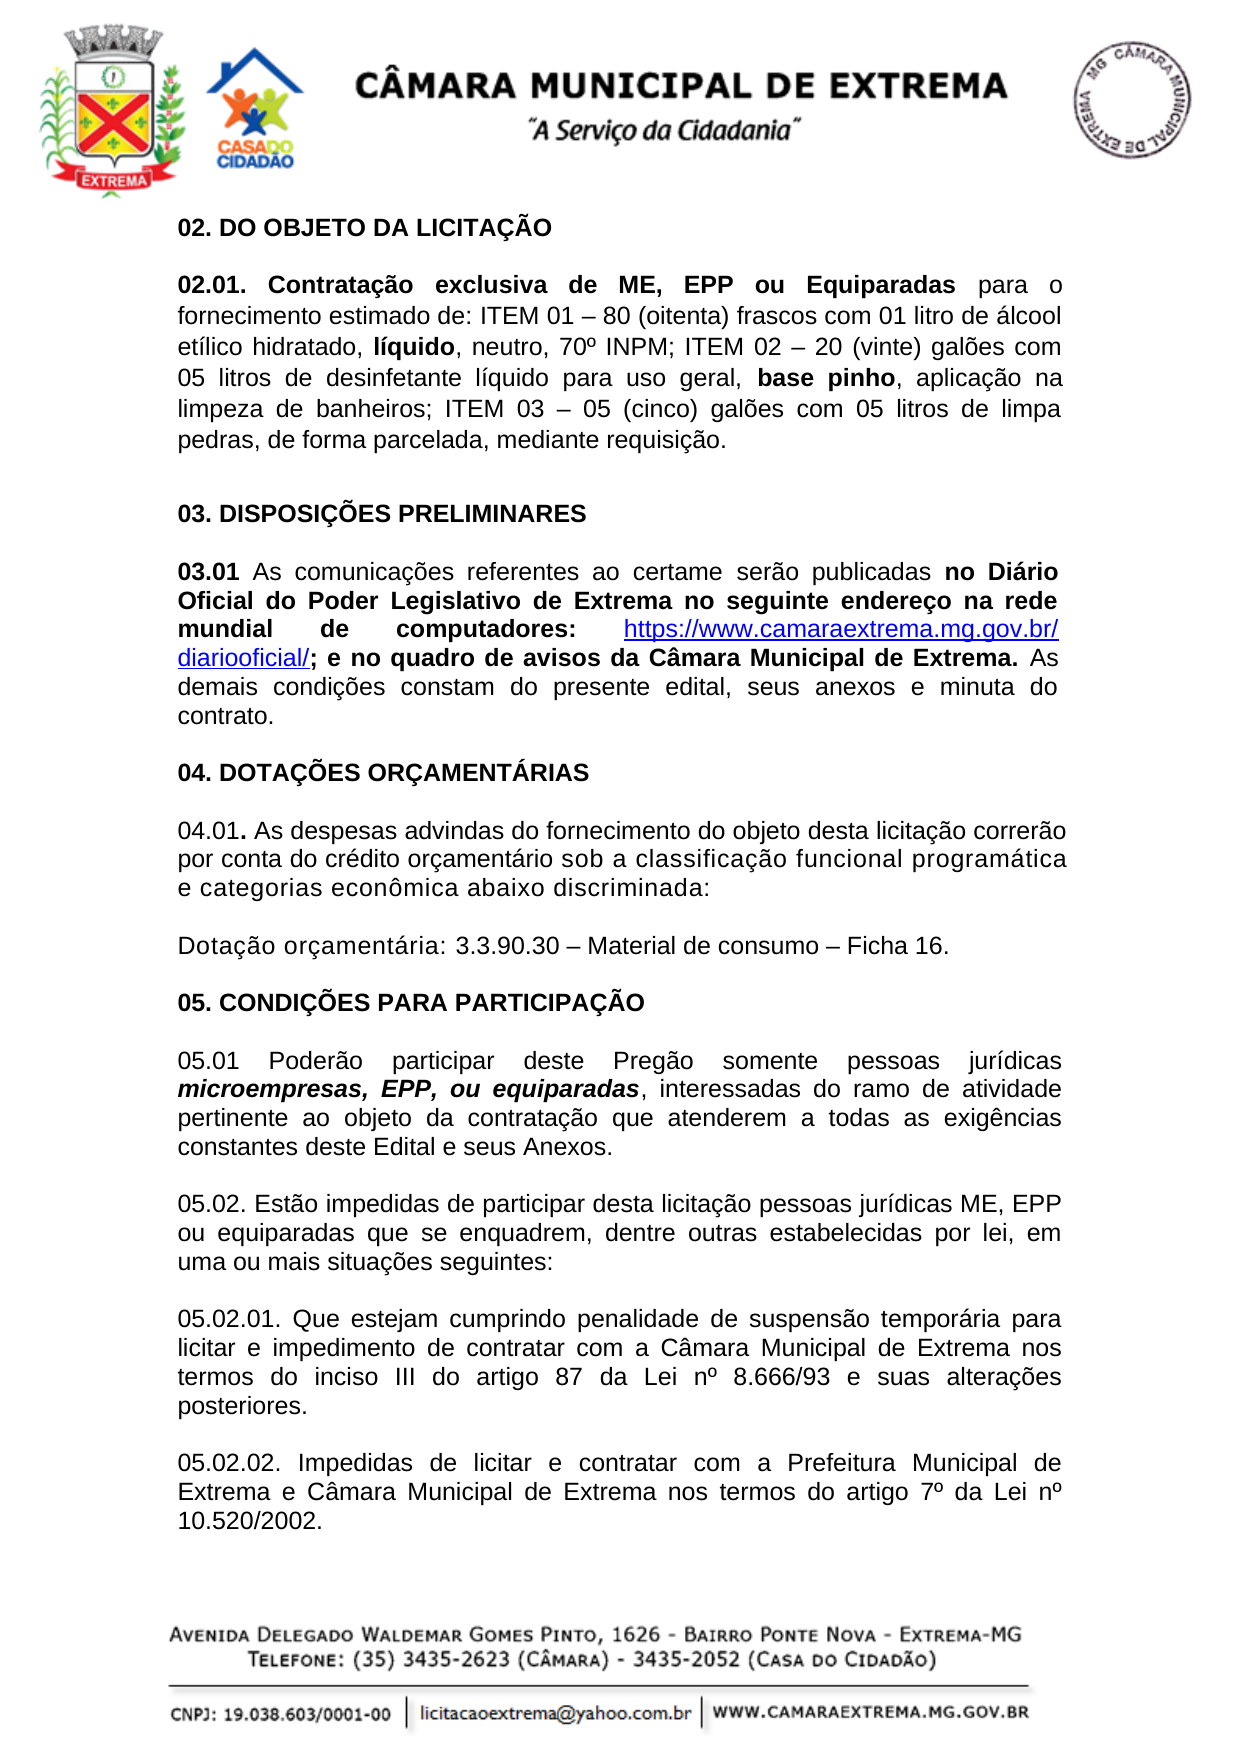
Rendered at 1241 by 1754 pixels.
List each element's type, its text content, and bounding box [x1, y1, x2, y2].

text 03. DISPOSIÇÕES PRELIMINARES [177, 499, 1063, 528]
text 05.02.01. Que estejam cumprindo penalidade de suspensão temporária para licitar e impedimento de contratar com a Câmara Municipal de Extrema nos termos do inciso III do artigo 87 da Lei nº 8.666/93 e suas alterações posteriores. [177, 1304, 1063, 1419]
text 02.01. Contratação exclusiva de ME, EPP ou Equiparadas para o fornecimento estimado de: ITEM 01 – 80 (oitenta) frascos com 01 litro de álcool etílico hidratado, líquido, neutro, 70º INPM; ITEM 02 – 20 (vinte) galões com 05 litros de desinfetante líquido para uso geral, base pinho, aplicação na limpeza de banheiros; ITEM 03 – 05 (cinco) galões com 05 litros de limpa pedras, de forma parcelada, mediante requisição. [177, 270, 1063, 454]
text 03.01 As comunicações referentes ao certame serão publicadas no Diário Oficial do Poder Legislativo de Extrema no seguinte endereço na rede mundial de computadores: https://www.camaraextrema.mg.gov.br/ diariooficial/; e no quadro de avisos da Câmara Municipal de Extrema. As demais condições constam do presente edital, seus anexos e minuta do contrato. [177, 557, 1059, 729]
text Dotação orçamentária: 3.3.90.30 – Material de consumo – Ficha 16. [177, 931, 1068, 959]
text 04.01. As despesas advindas do fornecimento do objeto desta licitação correrão por conta do crédito orçamentário sob a classificação funcional programática e categorias econômica abaixo discriminada: [177, 816, 1068, 902]
picture [0, 1598, 1240, 1754]
text 05.01 Poderão participar deste Pregão somente pessoas jurídicas microempresas, EPP, ou equiparadas, interessadas do ramo de atividade pertinente ao objeto da contratação que atenderem a todas as exigências constantes deste Edital e seus Anexos. [177, 1046, 1063, 1161]
text 05.02.02. Impedidas de licitar e contratar com a Prefeitura Municipal de Extrema e Câmara Municipal de Extrema nos termos do artigo 7º da Lei nº 10.520/2002. [177, 1448, 1063, 1534]
picture [0, 0, 1240, 213]
text 04. DOTAÇÕES ORÇAMENTÁRIAS [177, 758, 1063, 787]
text 05. CONDIÇÕES PARA PARTICIPAÇÃO [177, 988, 1063, 1017]
text 02. DO OBJETO DA LICITAÇÃO [177, 102, 1063, 241]
text 05.02. Estão impedidas de participar desta licitação pessoas jurídicas ME, EPP ou equiparadas que se enquadrem, dentre outras estabelecidas por lei, em uma ou mais situações seguintes: [177, 1189, 1063, 1276]
